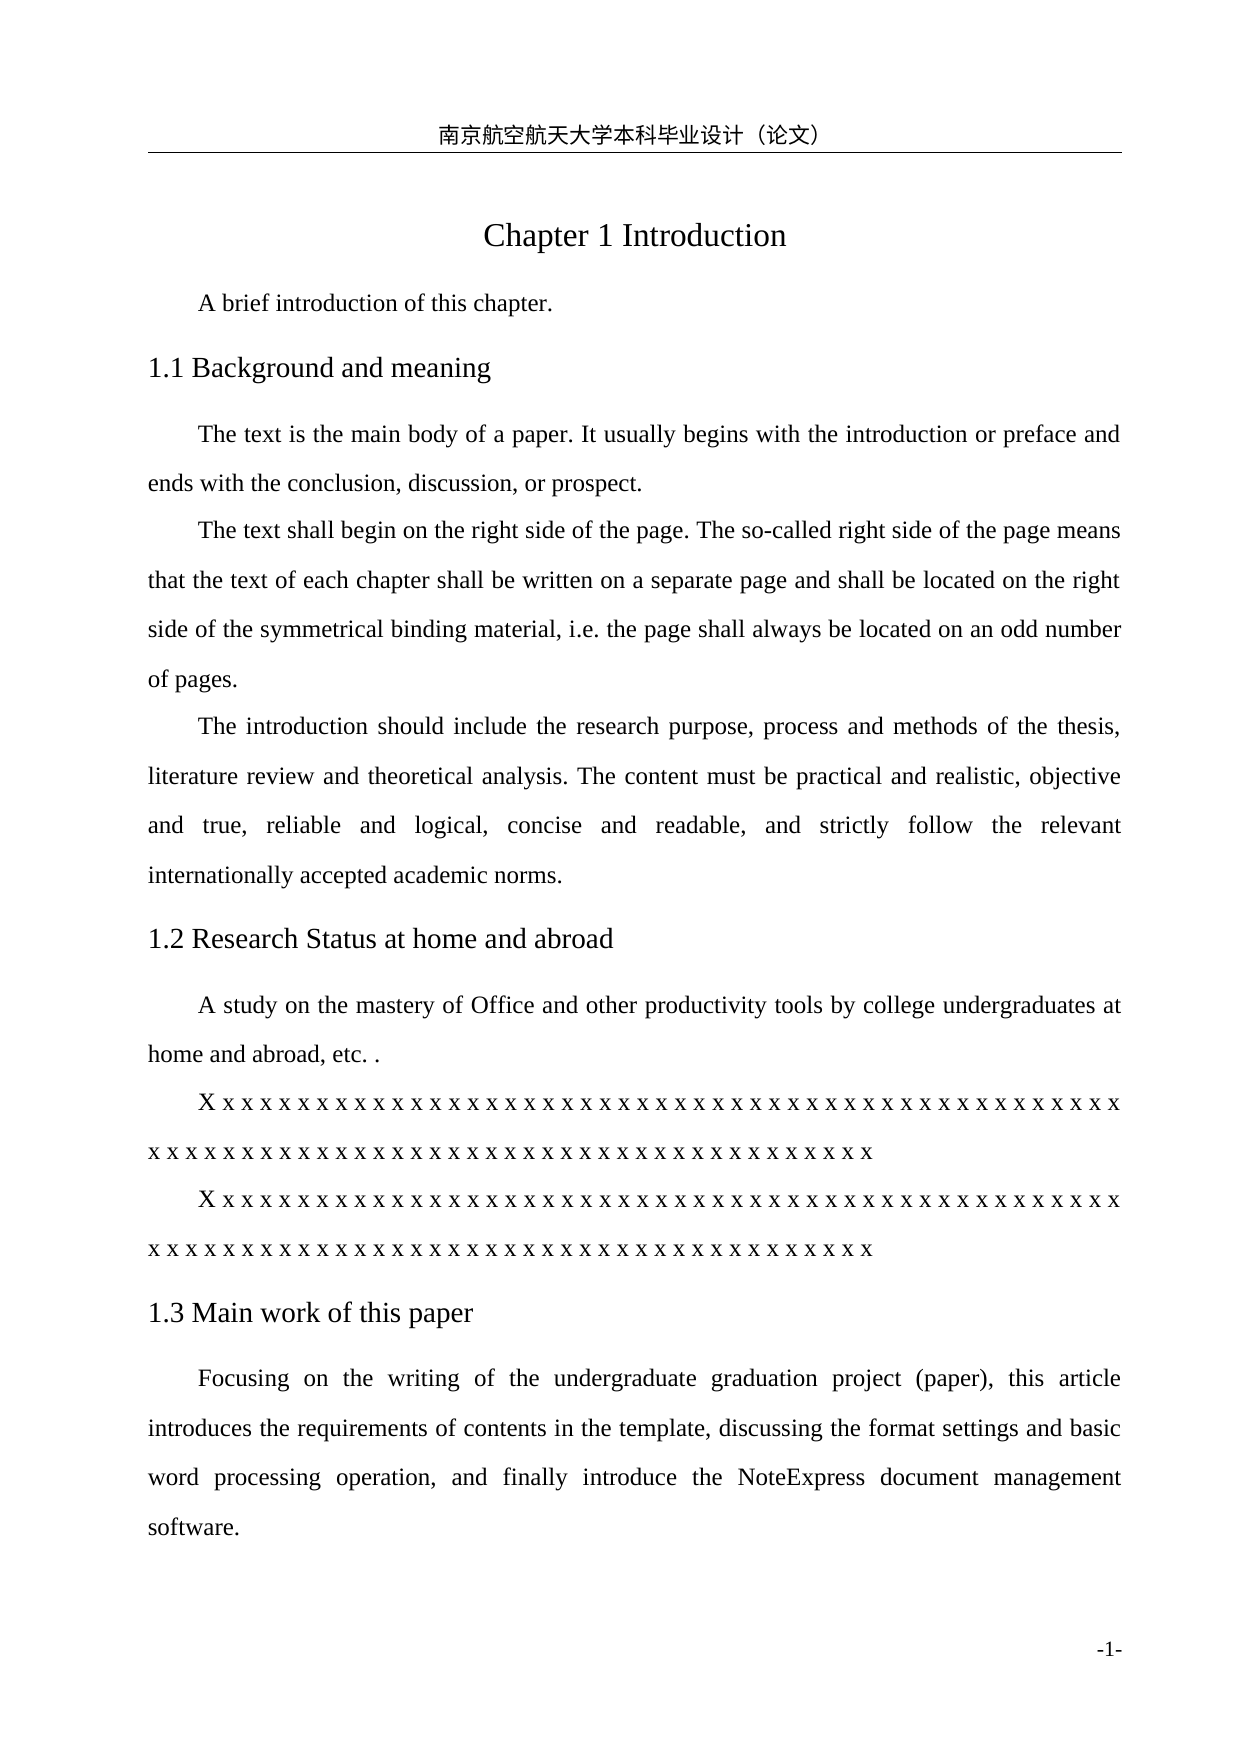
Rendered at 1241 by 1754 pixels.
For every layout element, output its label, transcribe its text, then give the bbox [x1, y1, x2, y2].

text The text is the main body of a paper. It usually begins with the introduction or preface and ends with the conclusion, discussion, or prospect. [148, 417, 1122, 499]
subtitle Chapter 1 Introduction [148, 201, 1122, 267]
text The introduction should include the research purpose, process and methods of the thesis, literature review and theoretical analysis. The content must be practical and realistic, objective and true, reliable and logical, concise and readable, and strictly follow the relevant internationally accepted academic norms. [148, 709, 1122, 891]
subtitle 1.3 Main work of this paper [148, 1278, 1122, 1344]
text The text shall begin on the right side of the page. The so-called right side of the page means that the text of each chapter shall be written on a separate page and shall be located on the right side of the symmetrical binding material, i.e. the page shall always be located on an odd number of pages. [148, 513, 1122, 695]
text X x x x x x x x x x x x x x x x x x x x x x x x x x x x x x x x x x x x x x x x x x x x x x x x x x x x x x x x x x x x x x x x x x x x x x x x x x x x x x x x x x x x x x x x [148, 1085, 1122, 1167]
subtitle 1.2 Research Status at home and abroad [148, 905, 1122, 971]
text A study on the mastery of Office and other productivity tools by college undergraduates at home and abroad, etc. . [148, 988, 1122, 1070]
subtitle 1.1 Background and meaning [148, 334, 1122, 400]
text Focusing on the writing of the undergraduate graduation project (paper), this article introduces the requirements of contents in the template, discussing the format settings and basic word processing operation, and finally introduce the NoteExpress document management software. [148, 1361, 1122, 1543]
text X x x x x x x x x x x x x x x x x x x x x x x x x x x x x x x x x x x x x x x x x x x x x x x x x x x x x x x x x x x x x x x x x x x x x x x x x x x x x x x x x x x x x x x x [148, 1182, 1122, 1264]
text A brief introduction of this chapter. [148, 286, 1122, 319]
